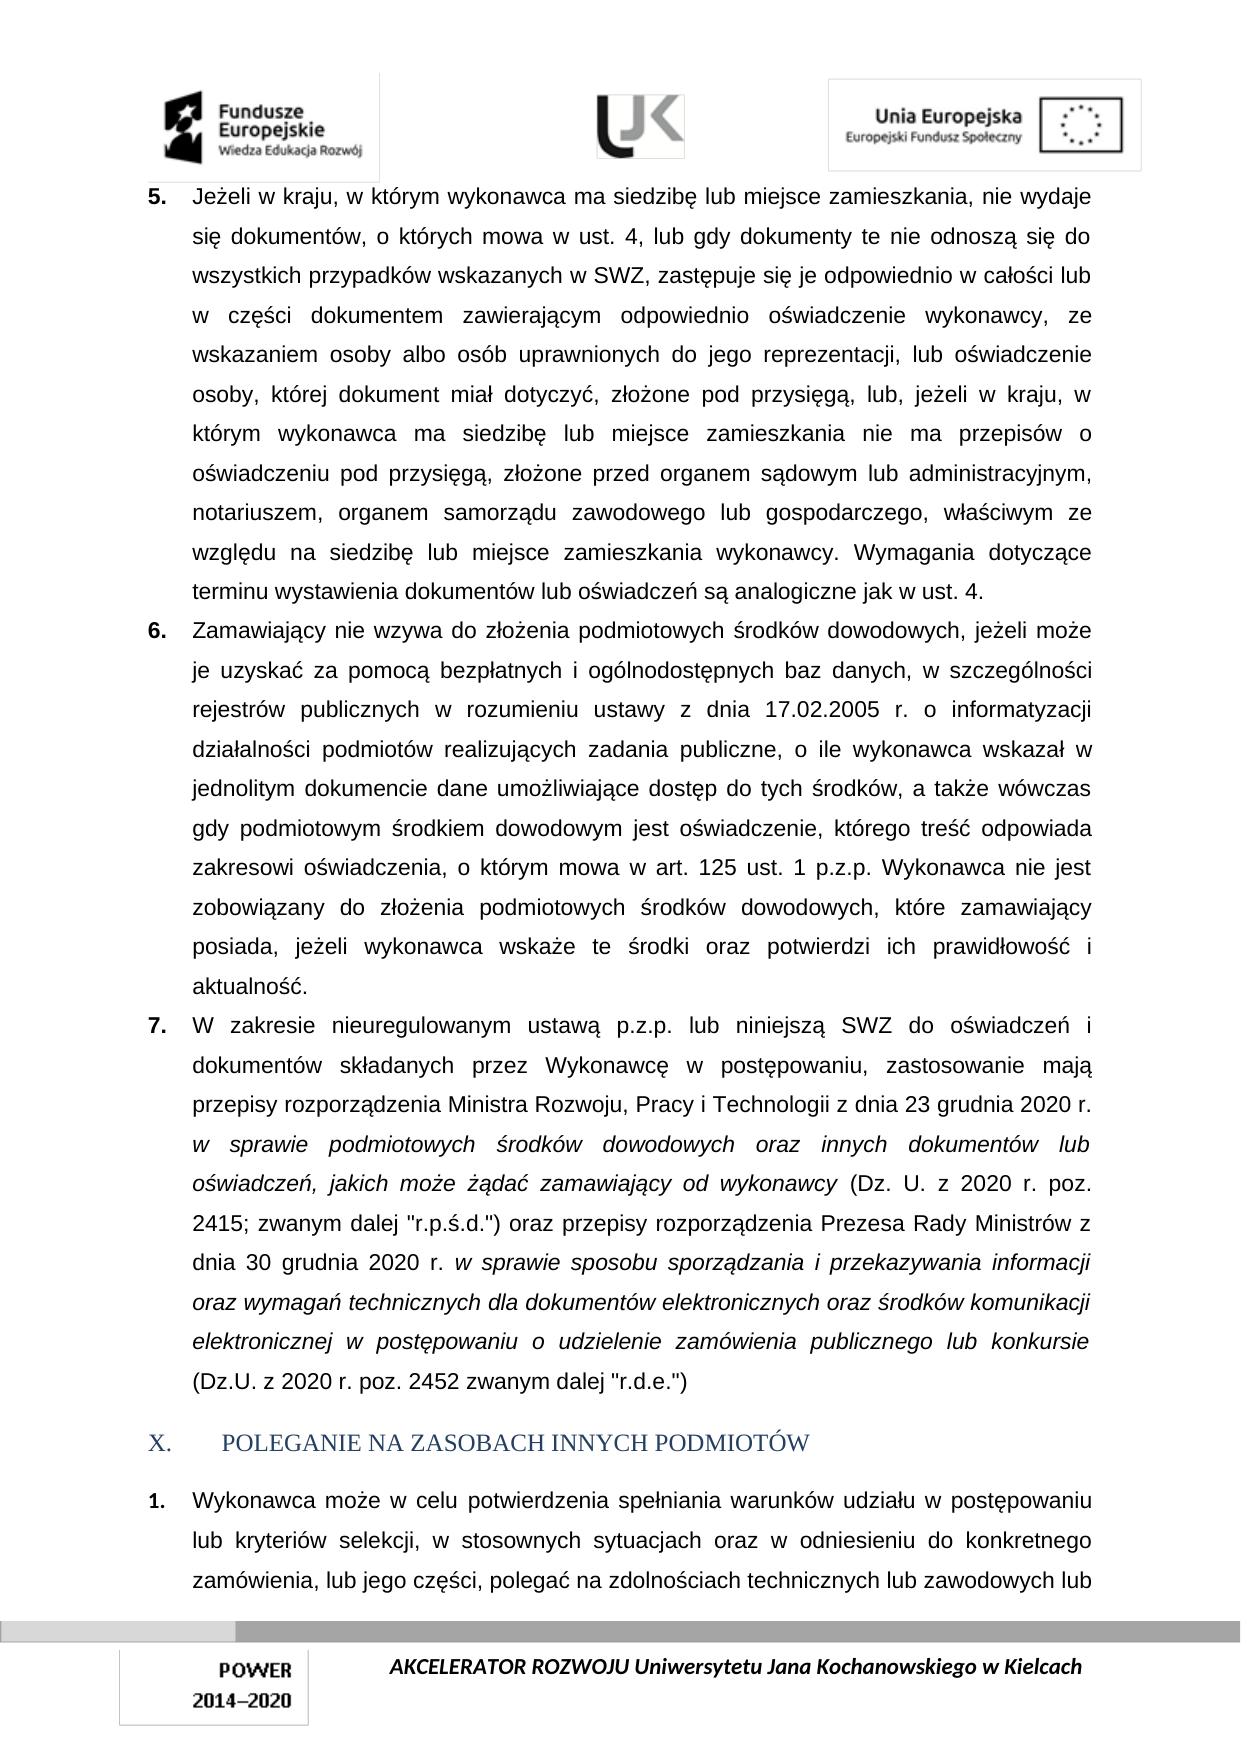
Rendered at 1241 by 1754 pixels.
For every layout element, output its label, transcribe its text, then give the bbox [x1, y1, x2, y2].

picture [0, 1621, 1241, 1644]
subtitle X. POLEGANIE NA ZASOBACH INNYCH PODMIOTÓW [148, 1428, 1092, 1457]
picture [118, 1650, 310, 1727]
picture [147, 73, 1143, 184]
text 5. Jeżeli w kraju, w którym wykonawca ma siedzibę lub miejsce zamieszkania, nie wydaje się dokumentów, o których mowa w ust. 4, lub gdy dokumenty te nie odnoszą się do wszystkich przypadków wskazanych w SWZ, zastępuje się je odpowiednio w całości lub w części dokumentem zawierającym odpowiednio oświadczenie wykonawcy, ze wskazaniem osoby albo osób uprawnionych do jego reprezentacji, lub oświadczenie osoby, której dokument miał dotyczyć, złożone pod przysięgą, lub, jeżeli w kraju, w którym wykonawca ma siedzibę lub miejsce zamieszkania nie ma przepisów o oświadczeniu pod przysięgą, złożone przed organem sądowym lub administracyjnym, notariuszem, organem samorządu zawodowego lub gospodarczego, właściwym ze względu na siedzibę lub miejsce zamieszkania wykonawcy. Wymagania dotyczące terminu wystawienia dokumentów lub oświadczeń są analogiczne jak w ust. 4. [148, 184, 1092, 604]
text 7. W zakresie nieuregulowanym ustawą p.z.p. lub niniejszą SWZ do oświadczeń i dokumentów składanych przez Wykonawcę w postępowaniu, zastosowanie mają przepisy rozporządzenia Ministra Rozwoju, Pracy i Technologii z dnia 23 grudnia 2020 r. w sprawie podmiotowych środków dowodowych oraz innych dokumentów lub oświadczeń, jakich może żądać zamawiający od wykonawcy (Dz. U. z 2020 r. poz. 2415; zwanym dalej "r.p.ś.d.") oraz przepisy rozporządzenia Prezesa Rady Ministrów z dnia 30 grudnia 2020 r. w sprawie sposobu sporządzania i przekazywania informacji oraz wymagań technicznych dla dokumentów elektronicznych oraz środków komunikacji elektronicznej w postępowaniu o udzielenie zamówienia publicznego lub konkursie (Dz.U. z 2020 r. poz. 2452 zwanym dalej "r.d.e.") [148, 1012, 1092, 1394]
text 6. Zamawiający nie wzywa do złożenia podmiotowych środków dowodowych, jeżeli może je uzyskać za pomocą bezpłatnych i ogólnodostępnych baz danych, w szczególności rejestrów publicznych w rozumieniu ustawy z dnia 17.02.2005 r. o informatyzacji działalności podmiotów realizujących zadania publiczne, o ile wykonawca wskazał w jednolitym dokumencie dane umożliwiające dostęp do tych środków, a także wówczas gdy podmiotowym środkiem dowodowym jest oświadczenie, którego treść odpowiada zakresowi oświadczenia, o którym mowa w art. 125 ust. 1 p.z.p. Wykonawca nie jest zobowiązany do złożenia podmiotowych środków dowodowych, które zamawiający posiada, jeżeli wykonawca wskaże te środki oraz potwierdzi ich prawidłowość i aktualność. [148, 617, 1092, 999]
